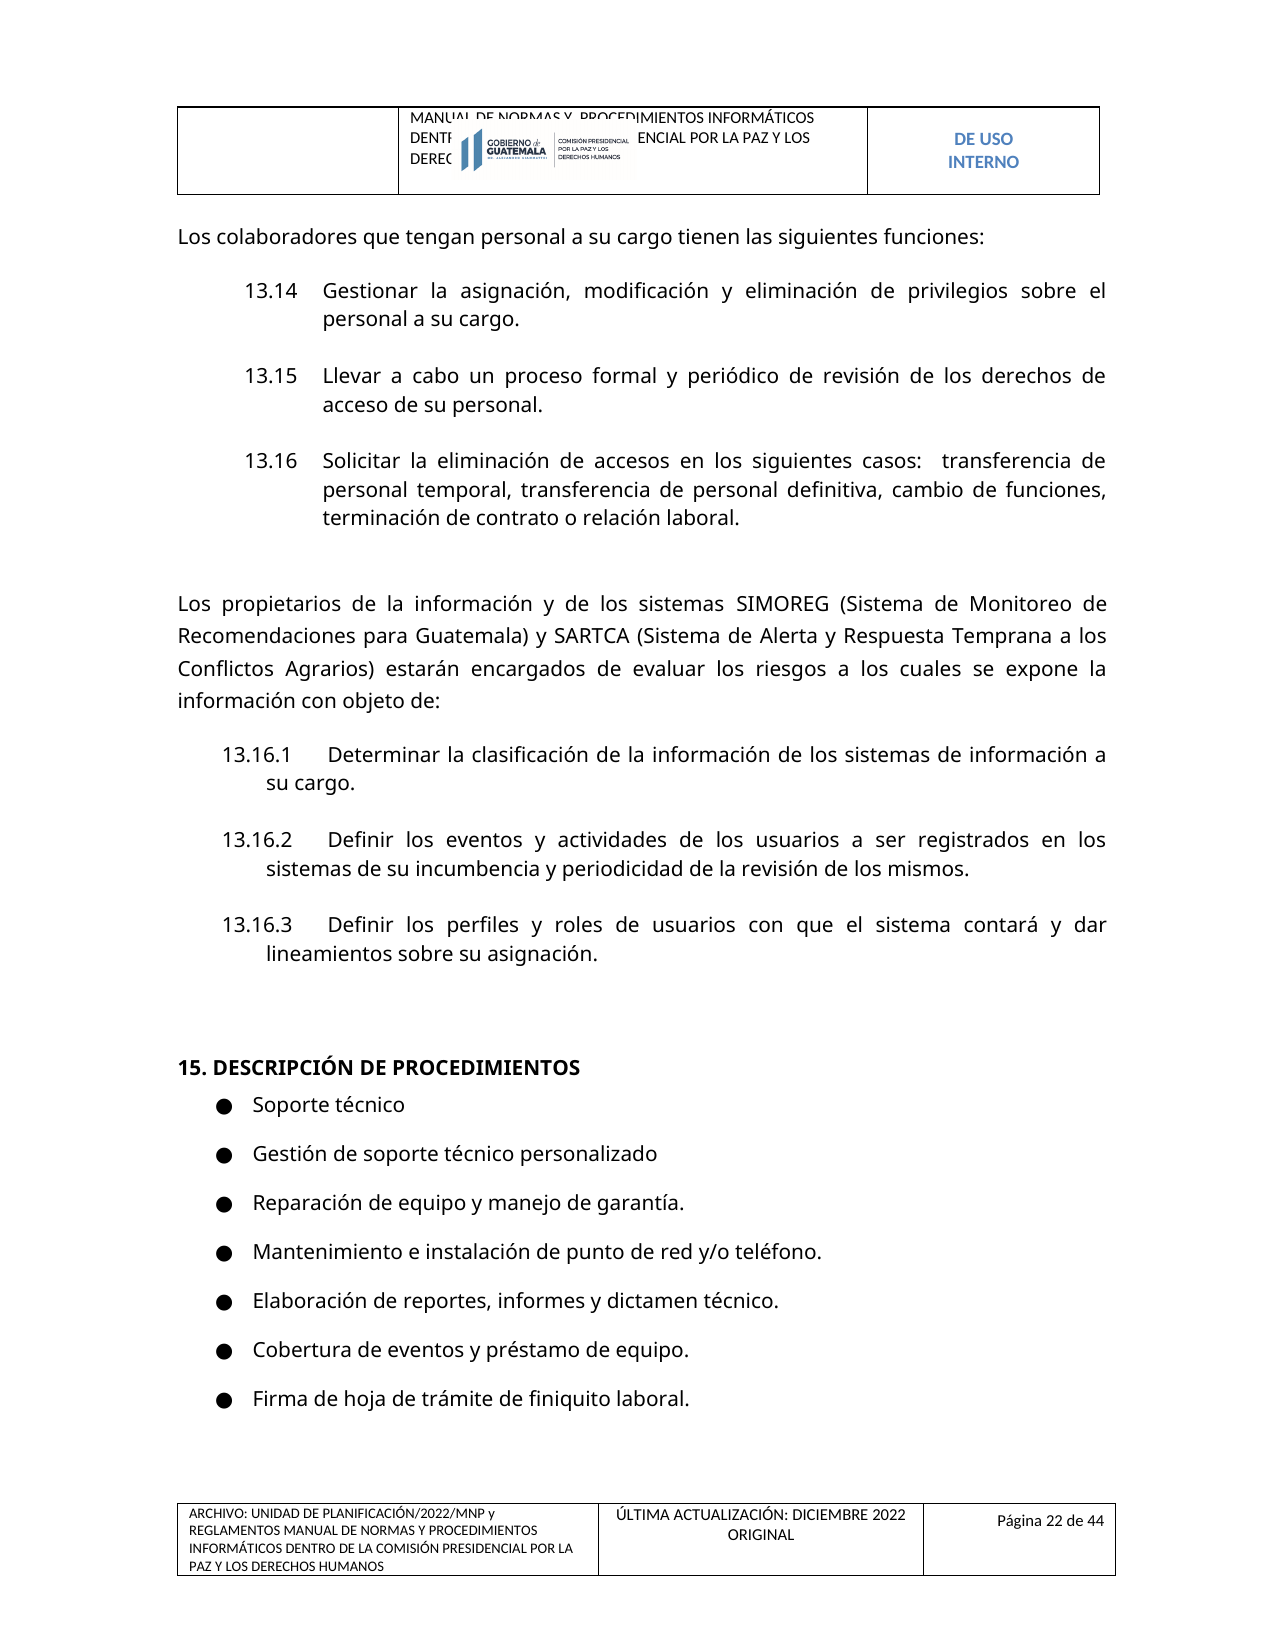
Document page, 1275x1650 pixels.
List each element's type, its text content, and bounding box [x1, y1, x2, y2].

list Reparación de equipo y manejo de garantía. [215, 1179, 1107, 1222]
list Determinar la clasificación de la información de los sistemas de información a su cargo. [222, 740, 1107, 797]
list Soporte técnico [215, 1081, 1107, 1124]
list Solicitar la eliminación de accesos en los siguientes casos: transferencia de personal temporal, transferencia de personal definitiva, cambio de funciones, terminación de contrato o relación laboral. [244, 447, 1107, 532]
list Gestionar la asignación, modificación y eliminación de privilegios sobre el personal a su cargo. [244, 276, 1107, 333]
picture [451, 119, 638, 180]
list Llevar a cabo un proceso formal y periódico de revisión de los derechos de acceso de su personal. [244, 361, 1107, 418]
list Gestión de soporte técnico personalizado [215, 1130, 1107, 1173]
subtitle 15. DESCRIPCIÓN DE PROCEDIMIENTOS [177, 1053, 1073, 1081]
list Firma de hoja de trámite de finiquito laboral. [215, 1376, 1107, 1418]
list Mantenimiento e instalación de punto de red y/o teléfono. [215, 1228, 1107, 1271]
list Definir los eventos y actividades de los usuarios a ser registrados en los sistemas de su incumbencia y periodicidad de la revisión de los mismos. [222, 825, 1107, 882]
list Cobertura de eventos y préstamo de equipo. [215, 1327, 1107, 1369]
text Los propietarios de la información y de los sistemas SIMOREG (Sistema de Monitoreo de Recomendaciones para Guatemala) y SARTCA (Sistema de Alerta y Respuesta Temprana a los Conflictos Agrarios) estarán encargados de evaluar los riesgos a los cuales se expone la información con objeto de: [177, 589, 1107, 715]
list Definir los perfiles y roles de usuarios con que el sistema contará y dar lineamientos sobre su asignación. [222, 911, 1107, 967]
text Los colaboradores que tengan personal a su cargo tienen las siguientes funciones: [177, 222, 1107, 251]
list Elaboración de reportes, informes y dictamen técnico. [215, 1277, 1107, 1320]
